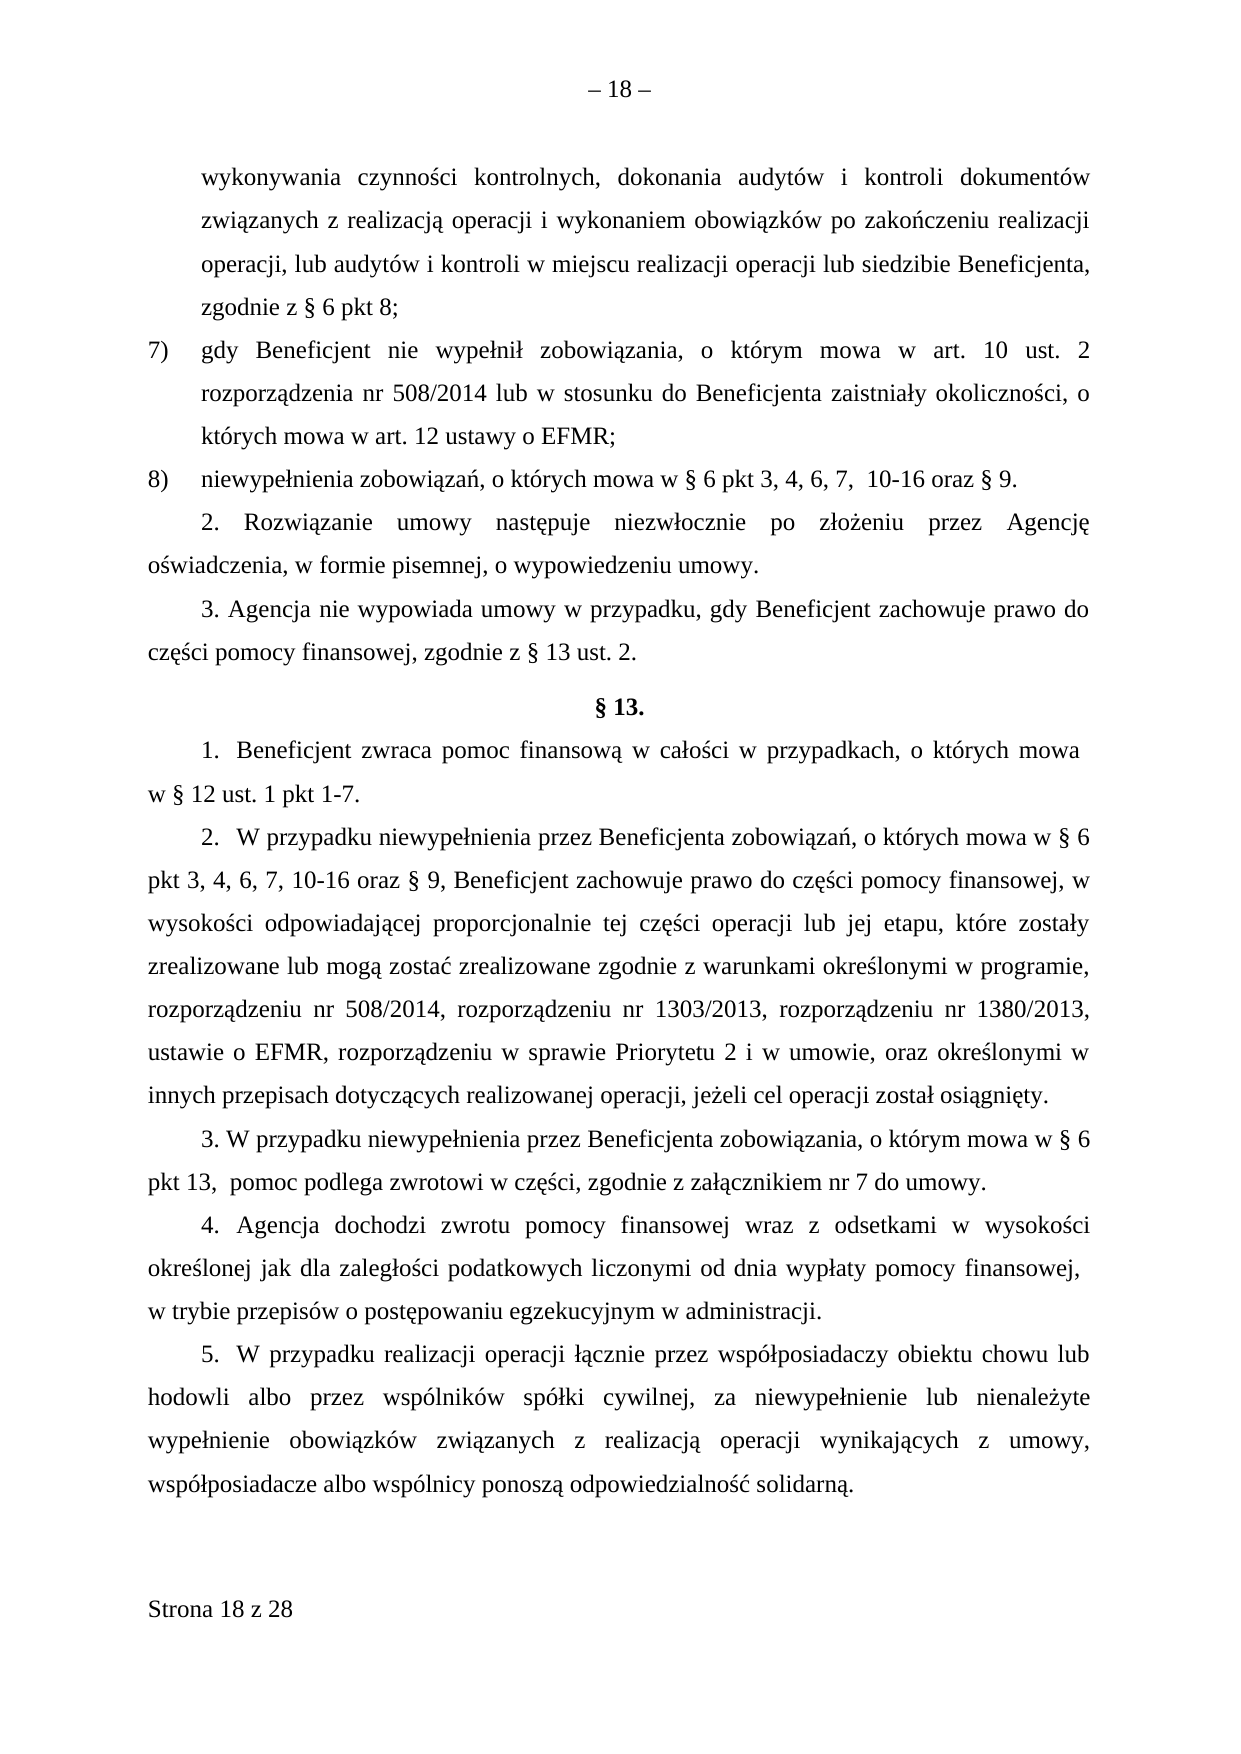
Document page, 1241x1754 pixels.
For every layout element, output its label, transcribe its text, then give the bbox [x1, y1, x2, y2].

text 5. W przypadku realizacji operacji łącznie przez współposiadaczy obiektu chowu lub hodowli albo przez wspólników spółki cywilnej, za niewypełnienie lub nienależyte wypełnienie obowiązków związanych z realizacją operacji wynikających z umowy, współposiadacze albo wspólnicy ponoszą odpowiedzialność solidarną. [148, 1339, 1091, 1497]
text 8) niewypełnienia zobowiązań, o których mowa w § 6 pkt 3, 4, 6, 7, 10-16 oraz § 9. [148, 464, 1091, 493]
text 3. W przypadku niewypełnienia przez Beneficjenta zobowiązania, o którym mowa w § 6 pkt 13, pomoc podlega zwrotowi w części, zgodnie z załącznikiem nr 7 do umowy. [148, 1124, 1091, 1196]
text 2. W przypadku niewypełnienia przez Beneficjenta zobowiązań, o których mowa w § 6 pkt 3, 4, 6, 7, 10-16 oraz § 9, Beneficjent zachowuje prawo do części pomocy finansowej, w wysokości odpowiadającej proporcjonalnie tej części operacji lub jej etapu, które zostały zrealizowane lub mogą zostać zrealizowane zgodnie z warunkami określonymi w programie, rozporządzeniu nr 508/2014, rozporządzeniu nr 1303/2013, rozporządzeniu nr 1380/2013, ustawie o EFMR, rozporządzeniu w sprawie Priorytetu 2 i w umowie, oraz określonymi w innych przepisach dotyczących realizowanej operacji, jeżeli cel operacji został osiągnięty. [148, 822, 1091, 1109]
text 4. Agencja dochodzi zwrotu pomocy finansowej wraz z odsetkami w wysokości określonej jak dla zaległości podatkowych liczonymi od dnia wypłaty pomocy finansowej, w trybie przepisów o postępowaniu egzekucyjnym w administracji. [148, 1210, 1091, 1325]
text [148, 162, 1091, 321]
text 2. Rozwiązanie umowy następuje niezwłocznie po złożeniu przez Agencję oświadczenia, w formie pisemnej, o wypowiedzeniu umowy. [148, 507, 1091, 579]
text 7) gdy Beneficjent nie wypełnił zobowiązania, o którym mowa w art. 10 ust. 2 rozporządzenia nr 508/2014 lub w stosunku do Beneficjenta zaistniały okoliczności, o których mowa w art. 12 ustawy o EFMR; [148, 335, 1091, 450]
text 1. Beneficjent zwraca pomoc finansową w całości w przypadkach, o których mowa w § 12 ust. 1 pkt 1-7. [148, 736, 1091, 807]
text 3. Agencja nie wypowiada umowy w przypadku, gdy Beneficjent zachowuje prawo do części pomocy finansowej, zgodnie z § 13 ust. 2. [148, 594, 1091, 666]
text § 13. [148, 692, 1091, 721]
